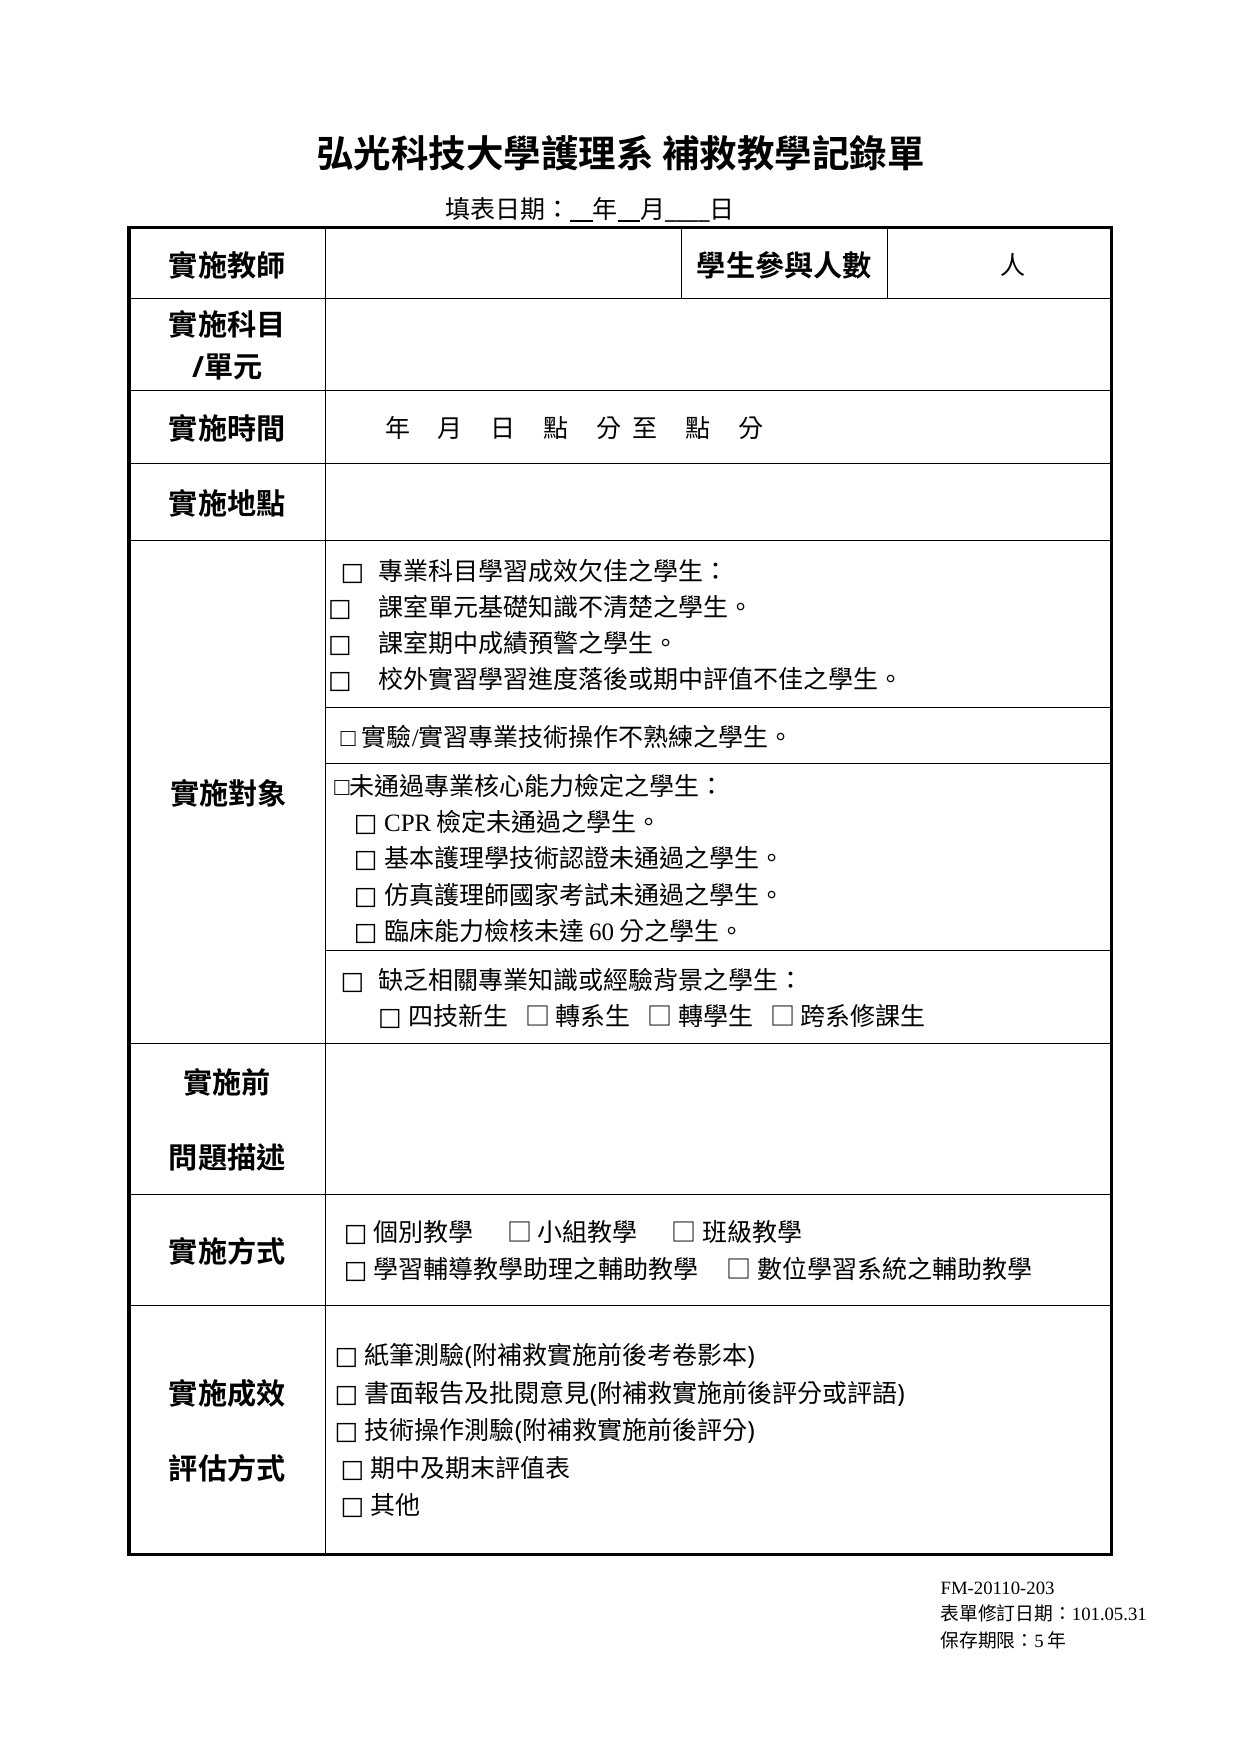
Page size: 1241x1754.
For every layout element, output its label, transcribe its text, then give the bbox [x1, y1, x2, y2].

table_header 實施教師 [131, 229, 325, 297]
table_cell 年 月 日 點 分 至 點 分 [326, 391, 1110, 462]
table_cell [326, 299, 1110, 390]
table_cell 專業科目學習成效欠佳之學生： 課室單元基礎知識不清楚之學生。 課室期中成績預警之學生。 校外實習學習進度落後或期中評值不佳之學生。 [326, 541, 1110, 707]
table_header [326, 229, 681, 297]
table_cell [326, 464, 1110, 540]
table_cell 實施地點 [131, 464, 325, 540]
table_cell 實施成效 評估方式 [131, 1306, 325, 1552]
table_header 人 [888, 229, 1110, 297]
table_cell 實施前 問題描述 [131, 1044, 325, 1193]
text 填表日期： 年 月____日 [59, 188, 1181, 226]
table_cell 實施對象 [131, 541, 325, 1043]
text 弘光科技大學護理系 補救教學記錄單 [59, 113, 1181, 188]
table_header 學生參與人數 [682, 229, 887, 297]
table_cell 缺乏相關專業知識或經驗背景之學生： □ 四技新生 □ 轉系生 □ 轉學生 □ 跨系修課生 [326, 951, 1110, 1043]
table_cell □ 實驗/實習專業技術操作不熟練之學生。 [326, 708, 1110, 763]
table_cell [326, 1044, 1110, 1193]
table_cell 實施科目 /單元 [131, 299, 325, 390]
table_cell □ 個別教學 □ 小組教學 □ 班級教學 □ 學習輔導教學助理之輔助教學 □ 數位學習系統之輔助教學 [326, 1195, 1110, 1305]
table_cell 實施時間 [131, 391, 325, 462]
table_cell □未通過專業核心能力檢定之學生： □ CPR檢定未通過之學生。 □ 基本護理學技術認證未通過之學生。 □ 仿真護理師國家考試未通過之學生。 □ 臨床能力檢核未達60分之學生。 [326, 764, 1110, 950]
table_cell 實施方式 [131, 1195, 325, 1305]
table_cell □ 紙筆測驗(附補救實施前後考卷影本) □ 書面報告及批閱意見(附補救實施前後評分或評語) □ 技術操作測驗(附補救實施前後評分) □ 期中及期末評值表 □ 其他 [326, 1306, 1110, 1552]
